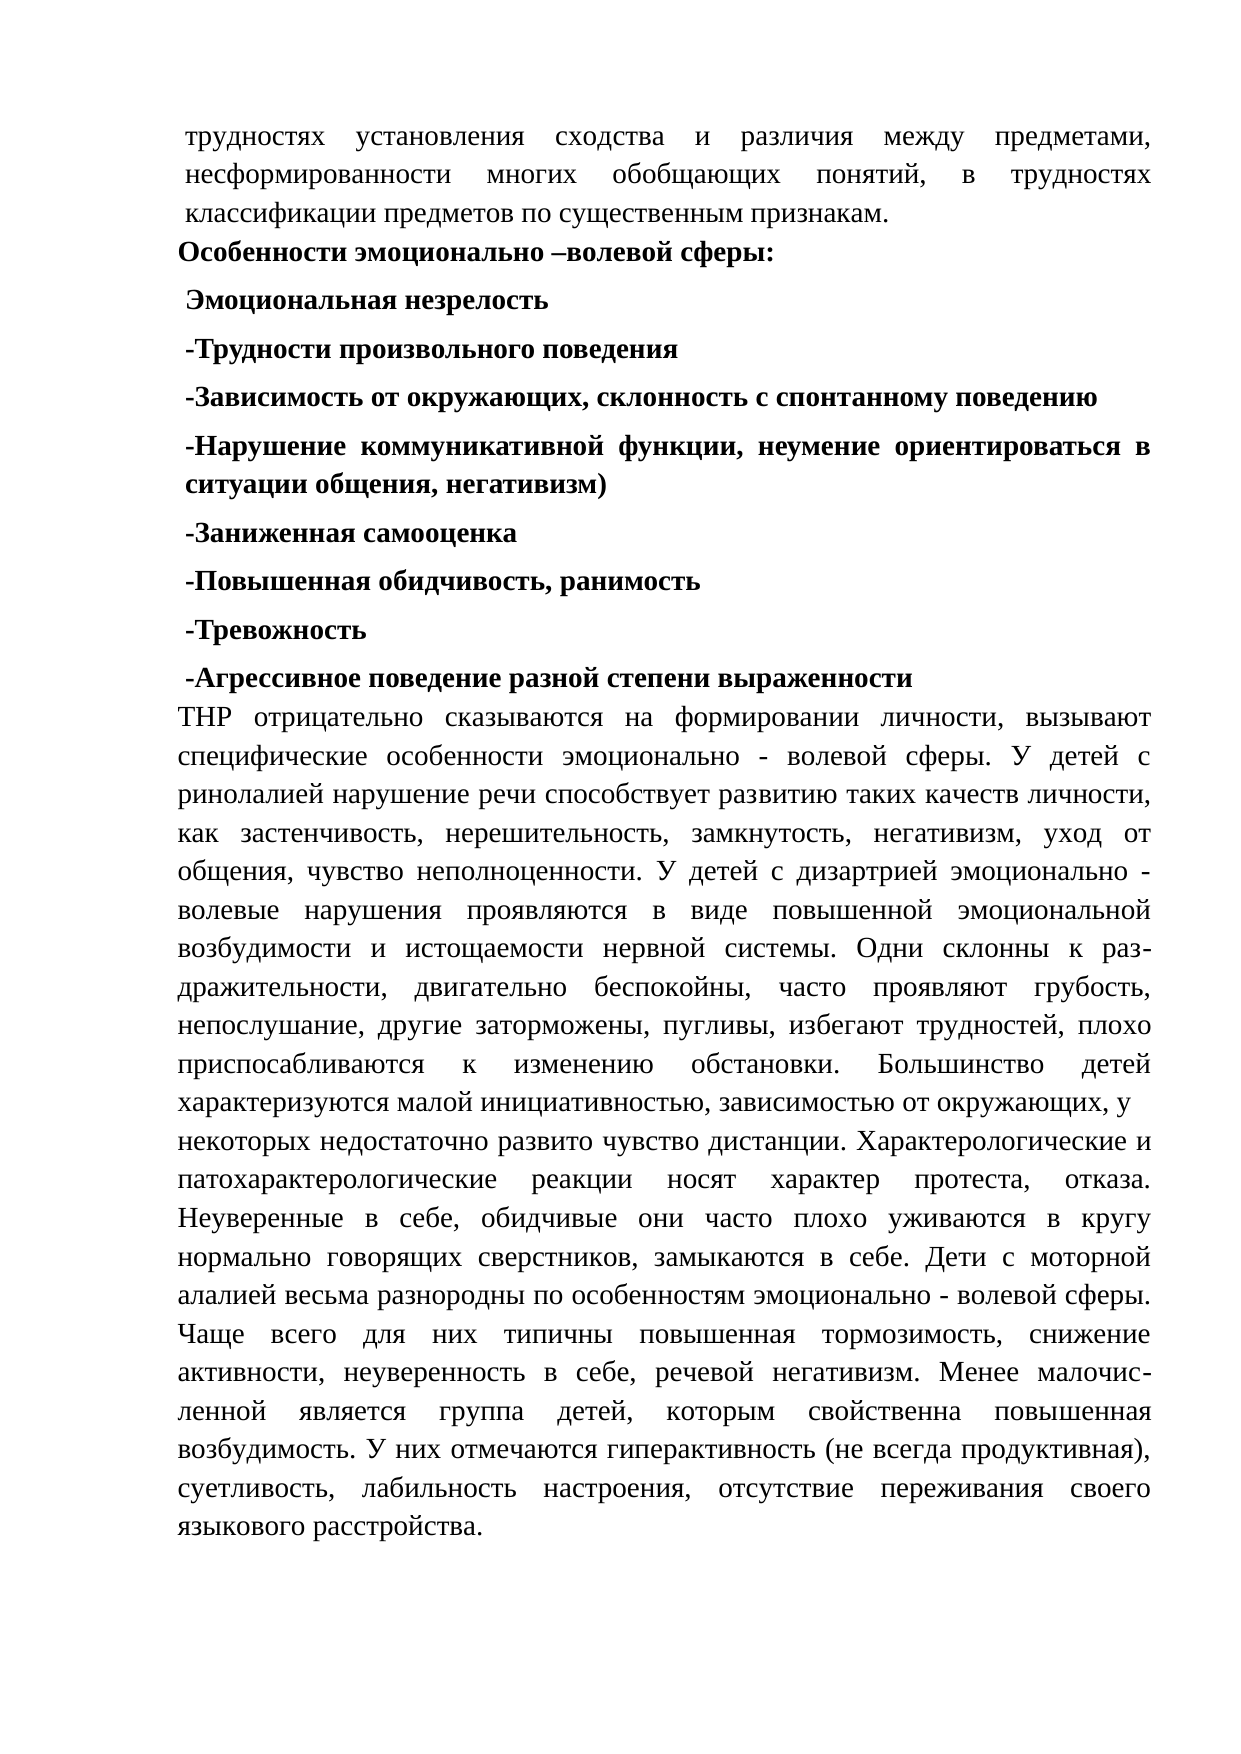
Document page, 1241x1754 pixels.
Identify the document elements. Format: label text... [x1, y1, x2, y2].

text -Заниженная самооценка [185, 515, 1152, 548]
text Особенности эмоционально –волевой сферы: [177, 234, 1152, 267]
text -Тревожность [185, 612, 1152, 646]
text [185, 118, 1152, 229]
text ТНР отрицательно сказываются на формировании личности, вызывают специфические особенности эмоционально - волевой сферы. У детей с ринолалией нарушение речи способствует развитию таких качеств личности, как застенчивость, нерешительность, замкнутость, негативизм, уход от общения, чувство неполноценности. У детей с дизартрией эмоционально - волевые нарушения проявляются в виде повышенной эмоциональной возбудимости и истощаемости нервной системы. Одни склонны к раздражительности, двигательно беспокойны, часто проявляют грубость, непослушание, другие заторможены, пугливы, избегают трудностей, плохо приспосабливаются к изменению обстановки. Большинство детей характеризуются малой инициативностью, зависимостью от окружающих, у [177, 699, 1152, 1118]
text -Нарушение коммуникативной функции, неумение ориентироваться в ситуации общения, негативизм) [185, 428, 1152, 500]
text некоторых недостаточно развито чувство дистанции. Характерологические и патохарактерологические реакции носят характер протеста, отказа. Неуверенные в себе, обидчивые они часто плохо уживаются в кругу нормально говорящих сверстников, замыкаются в себе. Дети с моторной алалией весьма разнородны по особенностям эмоционально - волевой сферы. Чаще всего для них типичны повышенная тормозимость, снижение активности, неуверенность в себе, речевой негативизм. Менее малочисленной является группа детей, которым свойственна повышенная возбудимость. У них отмечаются гиперактивность (не всегда продуктивная), суетливость, лабильность настроения, отсутствие переживания своего языкового расстройства. [177, 1123, 1152, 1542]
text -Повышенная обидчивость, ранимость [185, 563, 1152, 597]
text -Трудности произвольного поведения [185, 331, 1152, 364]
text -Агрессивное поведение разной степени выраженности [185, 661, 1152, 694]
text -Зависимость от окружающих, склонность с спонтанному поведению [185, 379, 1152, 413]
text Эмоциональная незрелость [185, 282, 1152, 316]
